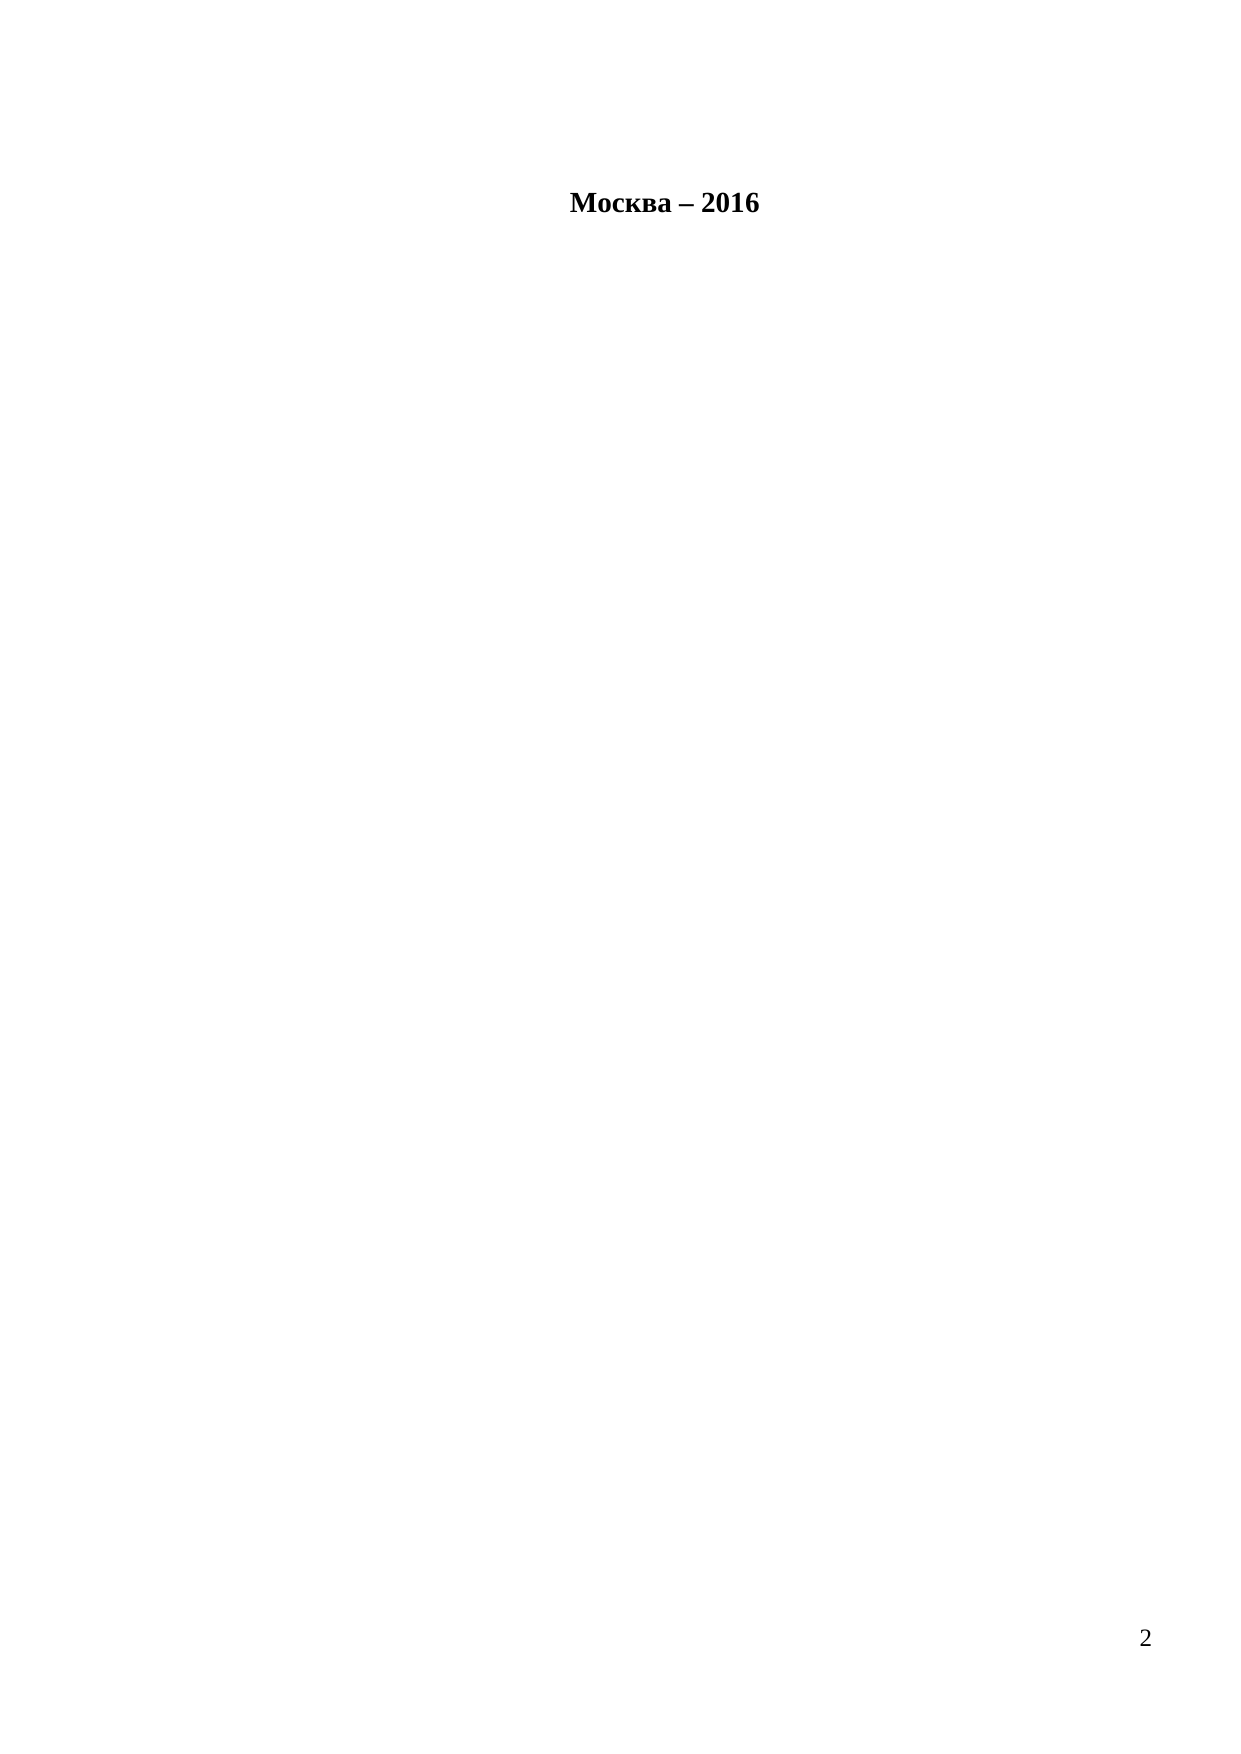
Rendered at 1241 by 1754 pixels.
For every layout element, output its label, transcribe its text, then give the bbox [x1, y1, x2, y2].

text Москва – 2016 [177, 185, 1152, 219]
